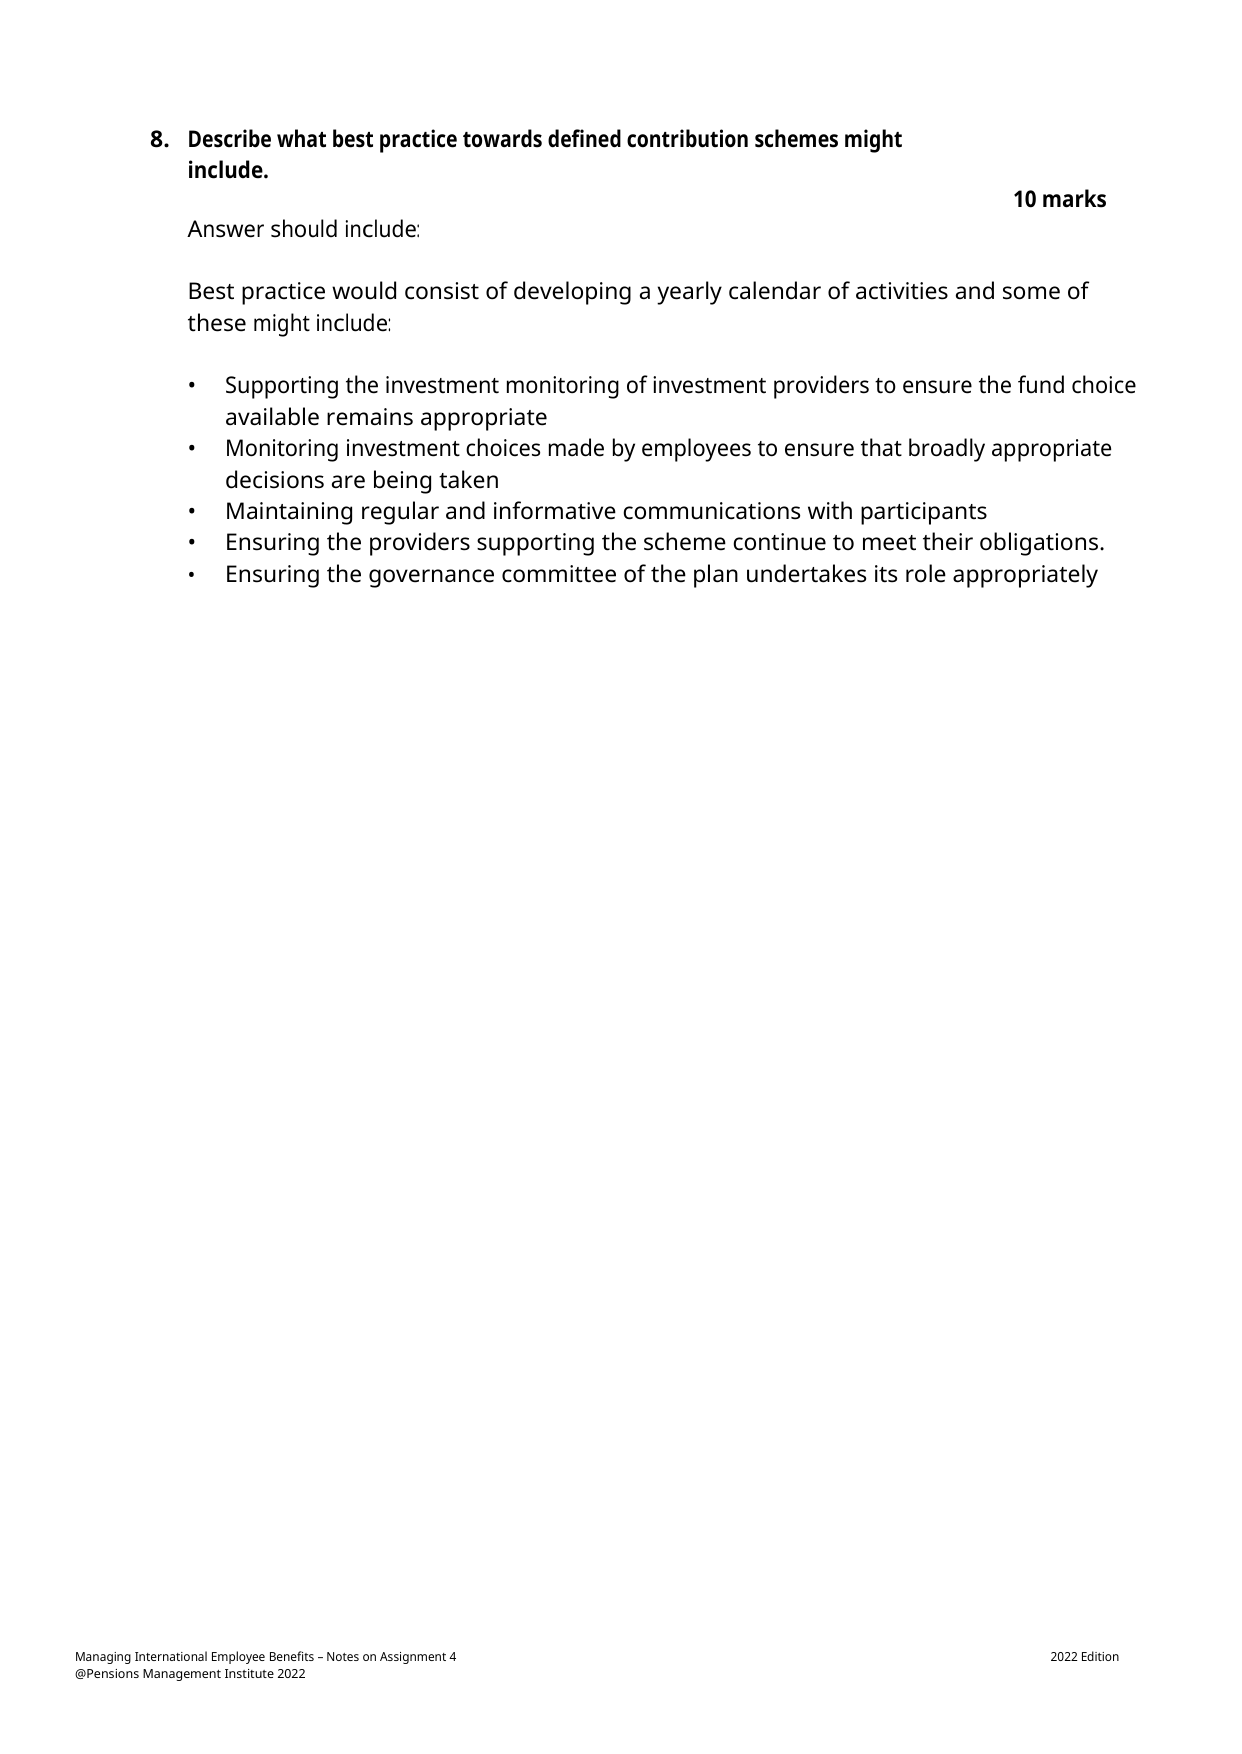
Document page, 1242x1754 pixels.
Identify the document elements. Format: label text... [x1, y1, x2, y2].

text Best practice would consist of developing a yearly calendar of activities and some of these might include: [187, 275, 1150, 338]
text Answer should include: [187, 213, 1173, 245]
list Ensuring the governance committee of the plan undertakes its role appropriately [187, 558, 1173, 589]
list Ensuring the providers supporting the scheme continue to meet their obligations. [187, 526, 1173, 557]
list Maintaining regular and informative communications with participants [187, 495, 1173, 526]
subtitle Describe what best practice towards defined contribution schemes might include. [150, 123, 970, 186]
list Supporting the investment monitoring of investment providers to ensure the fund choice available remains appropriate [187, 369, 1161, 432]
list Monitoring investment choices made by employees to ensure that broadly appropriate decisions are being taken [187, 432, 1141, 495]
text 10 marks [1013, 186, 1173, 213]
